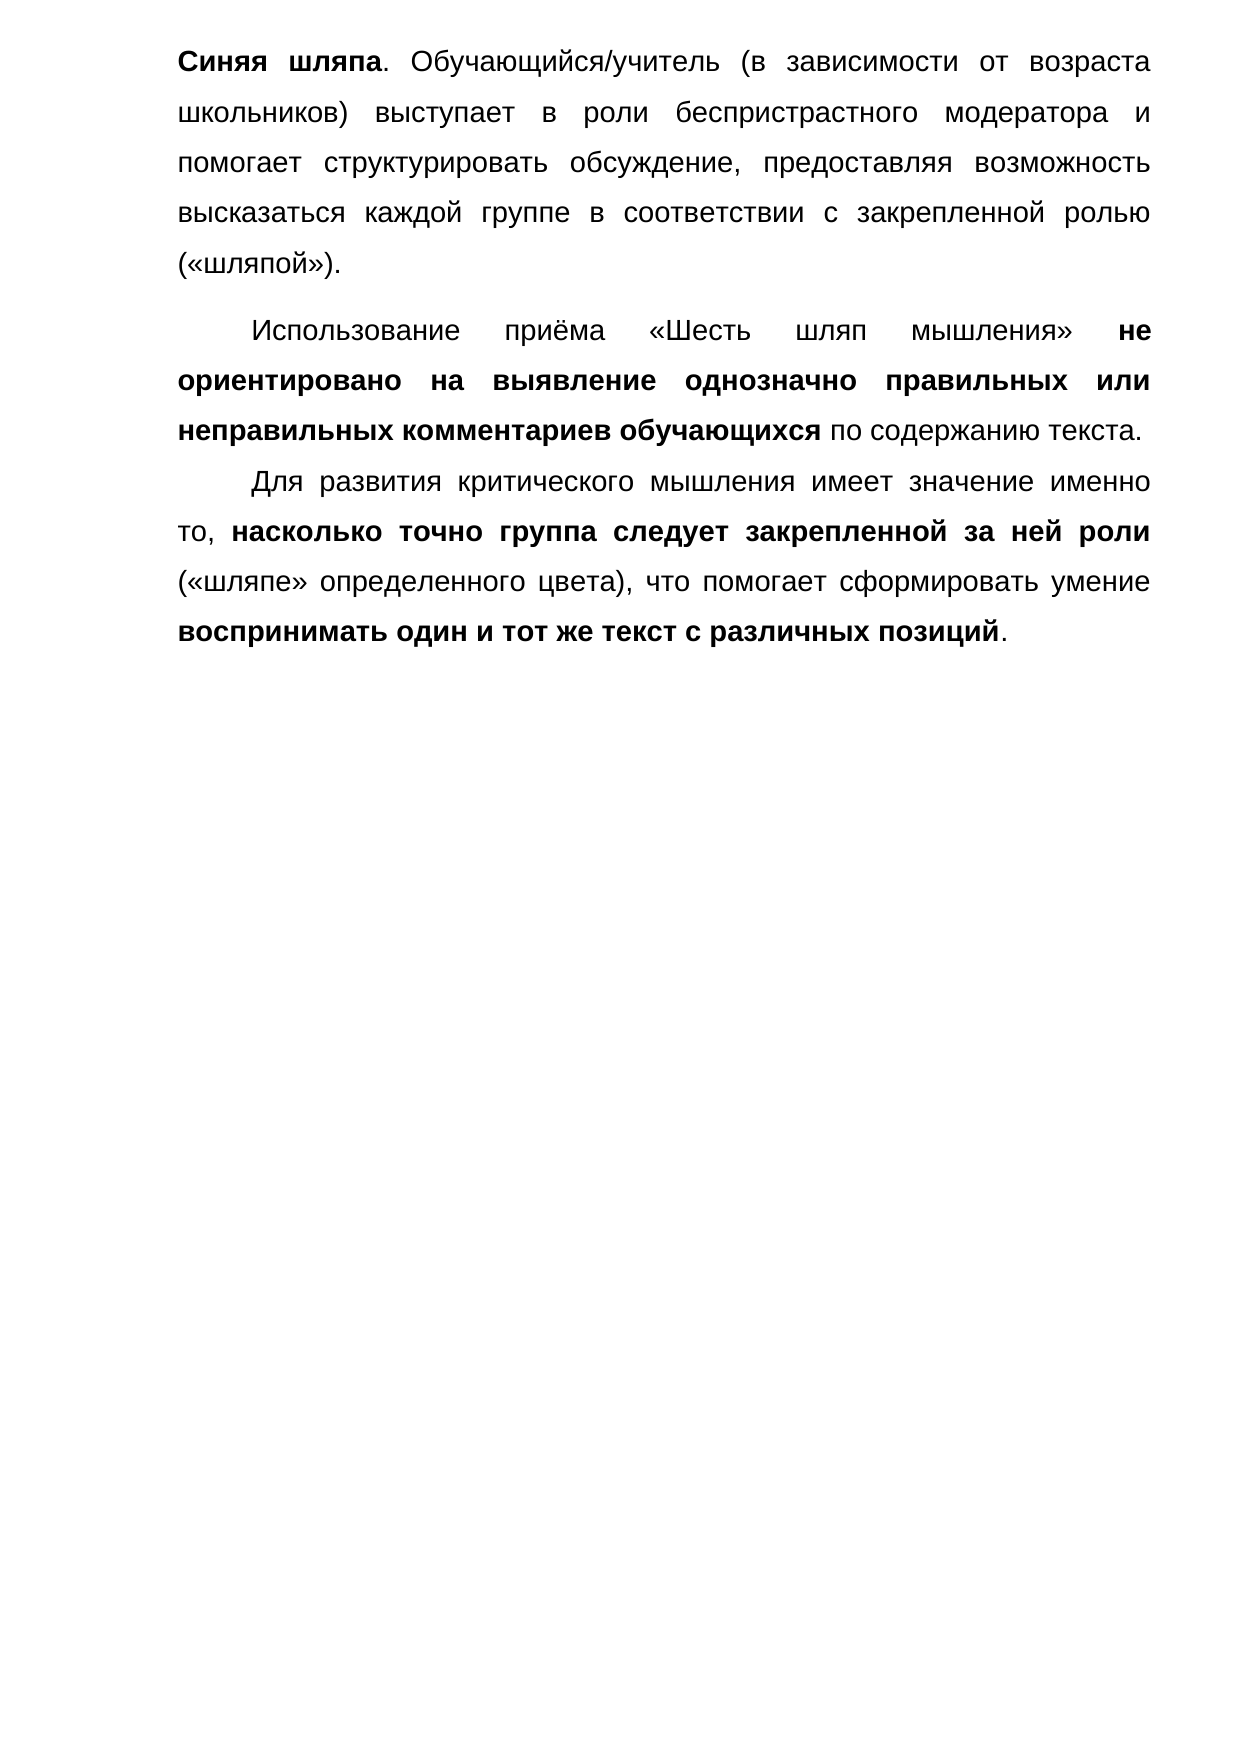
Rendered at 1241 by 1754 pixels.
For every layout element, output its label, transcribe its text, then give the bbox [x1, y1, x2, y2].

text Для развития критического мышления имеет значение именно то, насколько точно группа следует закрепленной за ней роли («шляпе» определенного цвета), что помогает сформировать умение воспринимать один и тот же текст с различных позиций. [177, 463, 1152, 648]
text Синяя шляпа. Обучающийся/учитель (в зависимости от возраста школьников) выступает в роли беспристрастного модератора и помогает структурировать обсуждение, предоставляя возможность высказаться каждой группе в соответствии с закрепленной ролью («шляпой»). [177, 44, 1152, 279]
text Использование приёма «Шесть шляп мышления» не ориентировано на выявление однозначно правильных или неправильных комментариев обучающихся по содержанию текста. [177, 313, 1152, 447]
